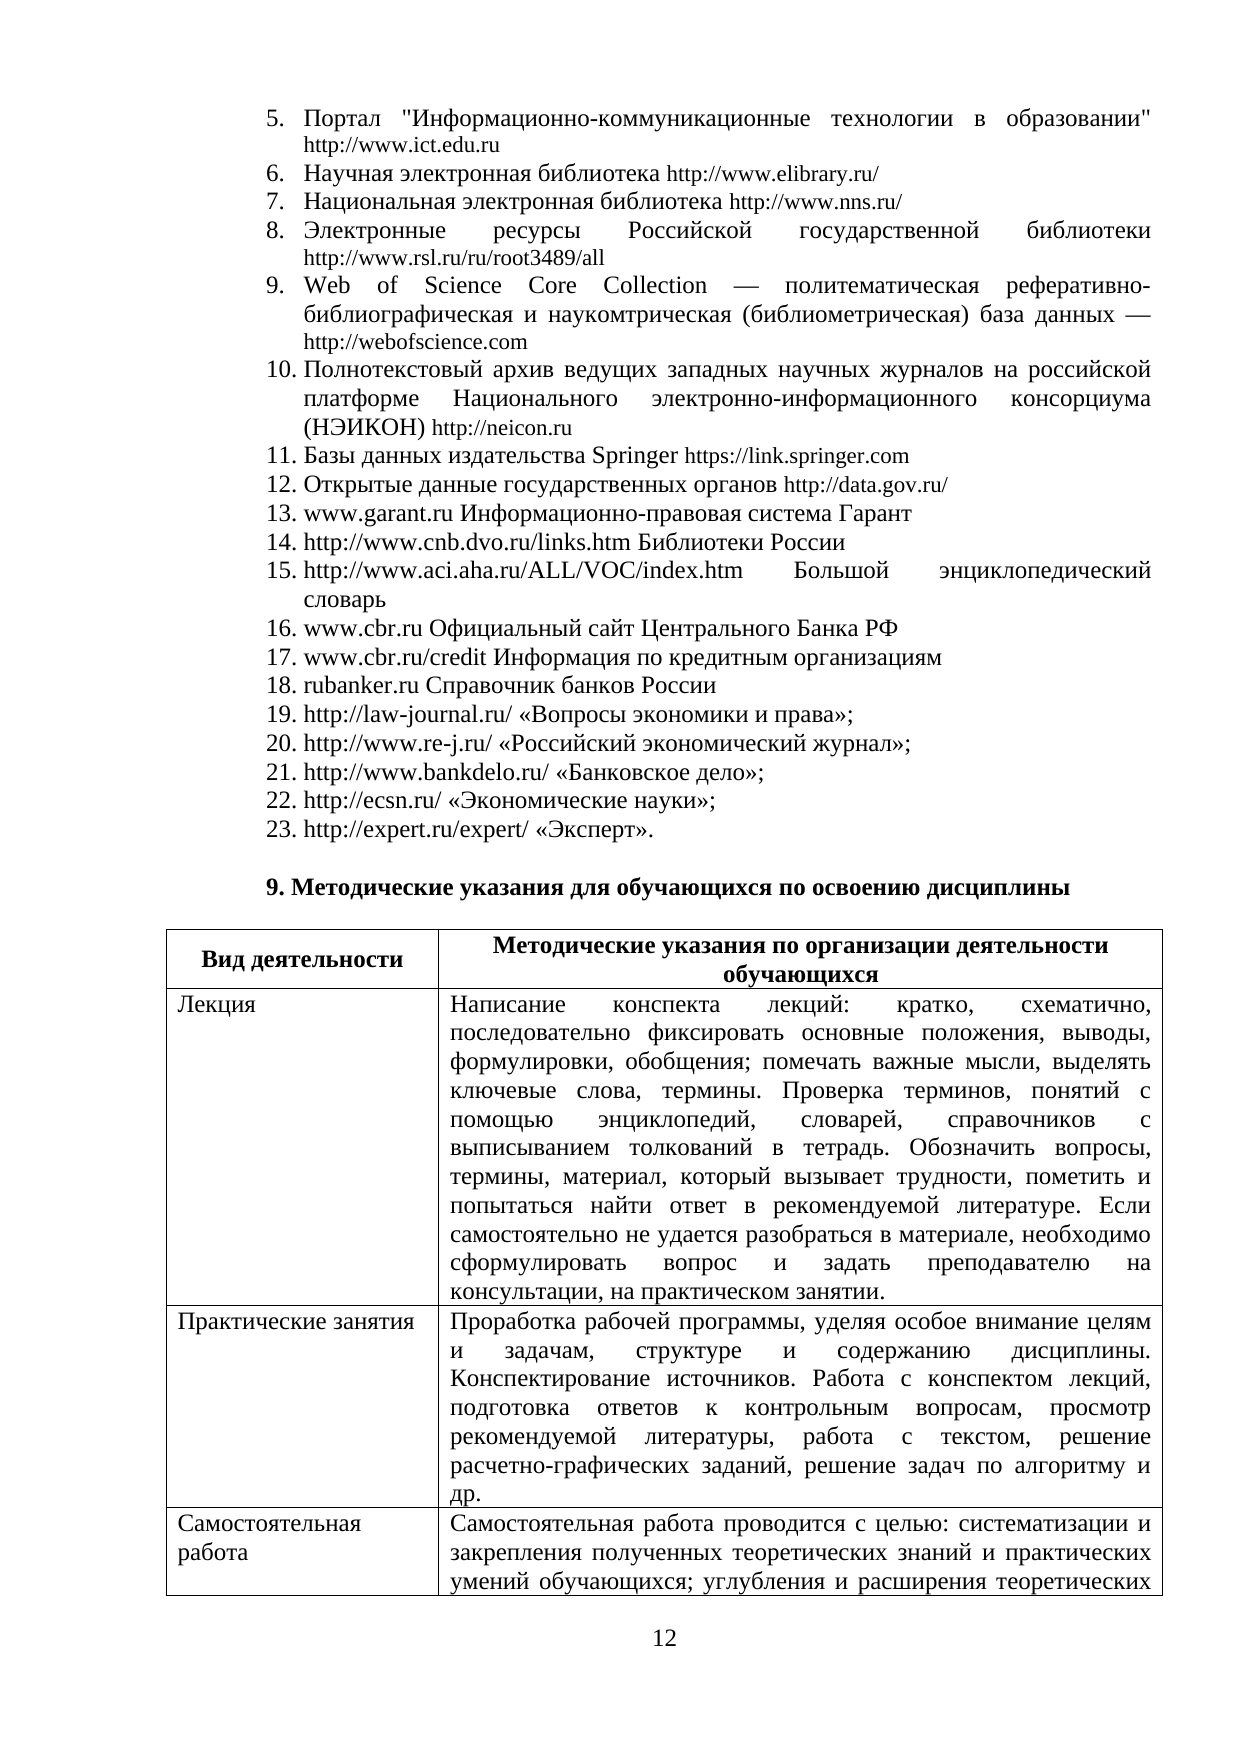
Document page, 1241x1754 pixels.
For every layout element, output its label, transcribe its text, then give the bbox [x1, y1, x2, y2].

list www.garant.ru Информационно-правовая система Гарант [266, 498, 1152, 527]
list Национальная электронная библиотека http://www.nns.ru/ [266, 186, 1152, 215]
list Открытые данные государственных органов http://data.gov.ru/ [266, 469, 1152, 498]
list http://www.re-j.ru/ «Российский экономический журнал»; [266, 728, 1152, 757]
table_header Вид деятельности [167, 930, 438, 988]
table_cell Проработка рабочей программы, уделяя особое внимание целям и задачам, структуре и содержанию дисциплины. Конспектирование источников. Работа с конспектом лекций, подготовка ответов к контрольным вопросам, просмотр рекомендуемой литературы, работа с текстом, решение расчетно-графических заданий, решение задач по алгоритму и др. [439, 1306, 1162, 1507]
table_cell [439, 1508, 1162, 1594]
list www.cbr.ru Официальный сайт Центрального Банка РФ [266, 613, 1152, 642]
list Электронные ресурсы Российской государственной библиотеки http://www.rsl.ru/ru/root3489/all [266, 215, 1152, 270]
table_cell Практические занятия [167, 1306, 438, 1507]
list Web of Science Core Collection — политематическая реферативно-библиографическая и наукомтрическая (библиометрическая) база данных — http://webofscience.com [266, 270, 1152, 354]
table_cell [167, 1508, 438, 1594]
list rubanker.ru Справочник банков России [266, 670, 1152, 699]
list www.cbr.ru/credit Информация по кредитным организациям [266, 642, 1152, 670]
list http://law-journal.ru/ «Вопросы экономики и права»; [266, 699, 1152, 728]
list Научная электронная библиотека http://www.elibrary.ru/ [266, 158, 1152, 186]
list http://www.aci.aha.ru/ALL/VOC/index.htm Большой энциклопедический словарь [266, 555, 1152, 613]
list http://www.cnb.dvo.ru/links.htm Библиотеки России [266, 527, 1152, 555]
table_cell Лекция [167, 989, 438, 1305]
list http://ecsn.ru/ «Экономические науки»; [266, 785, 1152, 814]
list http://expert.ru/expert/ «Эксперт». [266, 814, 1152, 843]
subtitle 9. Методические указания для обучающихся по освоению дисциплины [177, 872, 1152, 900]
table_cell Написание конспекта лекций: кратко, схематично, последовательно фиксировать основные положения, выводы, формулировки, обобщения; помечать важные мысли, выделять ключевые слова, термины. Проверка терминов, понятий с помощью энциклопедий, словарей, справочников с выписыванием толкований в тетрадь. Обозначить вопросы, термины, материал, который вызывает трудности, пометить и попытаться найти ответ в рекомендуемой литературе. Если самостоятельно не удается разобраться в материале, необходимо сформулировать вопрос и задать преподавателю на консультации, на практическом занятии. [439, 989, 1162, 1305]
list Полнотекстовый архив ведущих западных научных журналов на российской платформе Национального электронно-информационного консорциума (НЭИКОН) http://neicon.ru [266, 354, 1152, 440]
table_header Методические указания по организации деятельности обучающихся [439, 930, 1162, 988]
list Портал "Информационно-коммуникационные технологии в образовании" http://www.ict.edu.ru [266, 103, 1152, 158]
list http://www.bankdelo.ru/ «Банковское дело»; [266, 757, 1152, 785]
list Базы данных издательства Springer https://link.springer.com [266, 440, 1152, 469]
